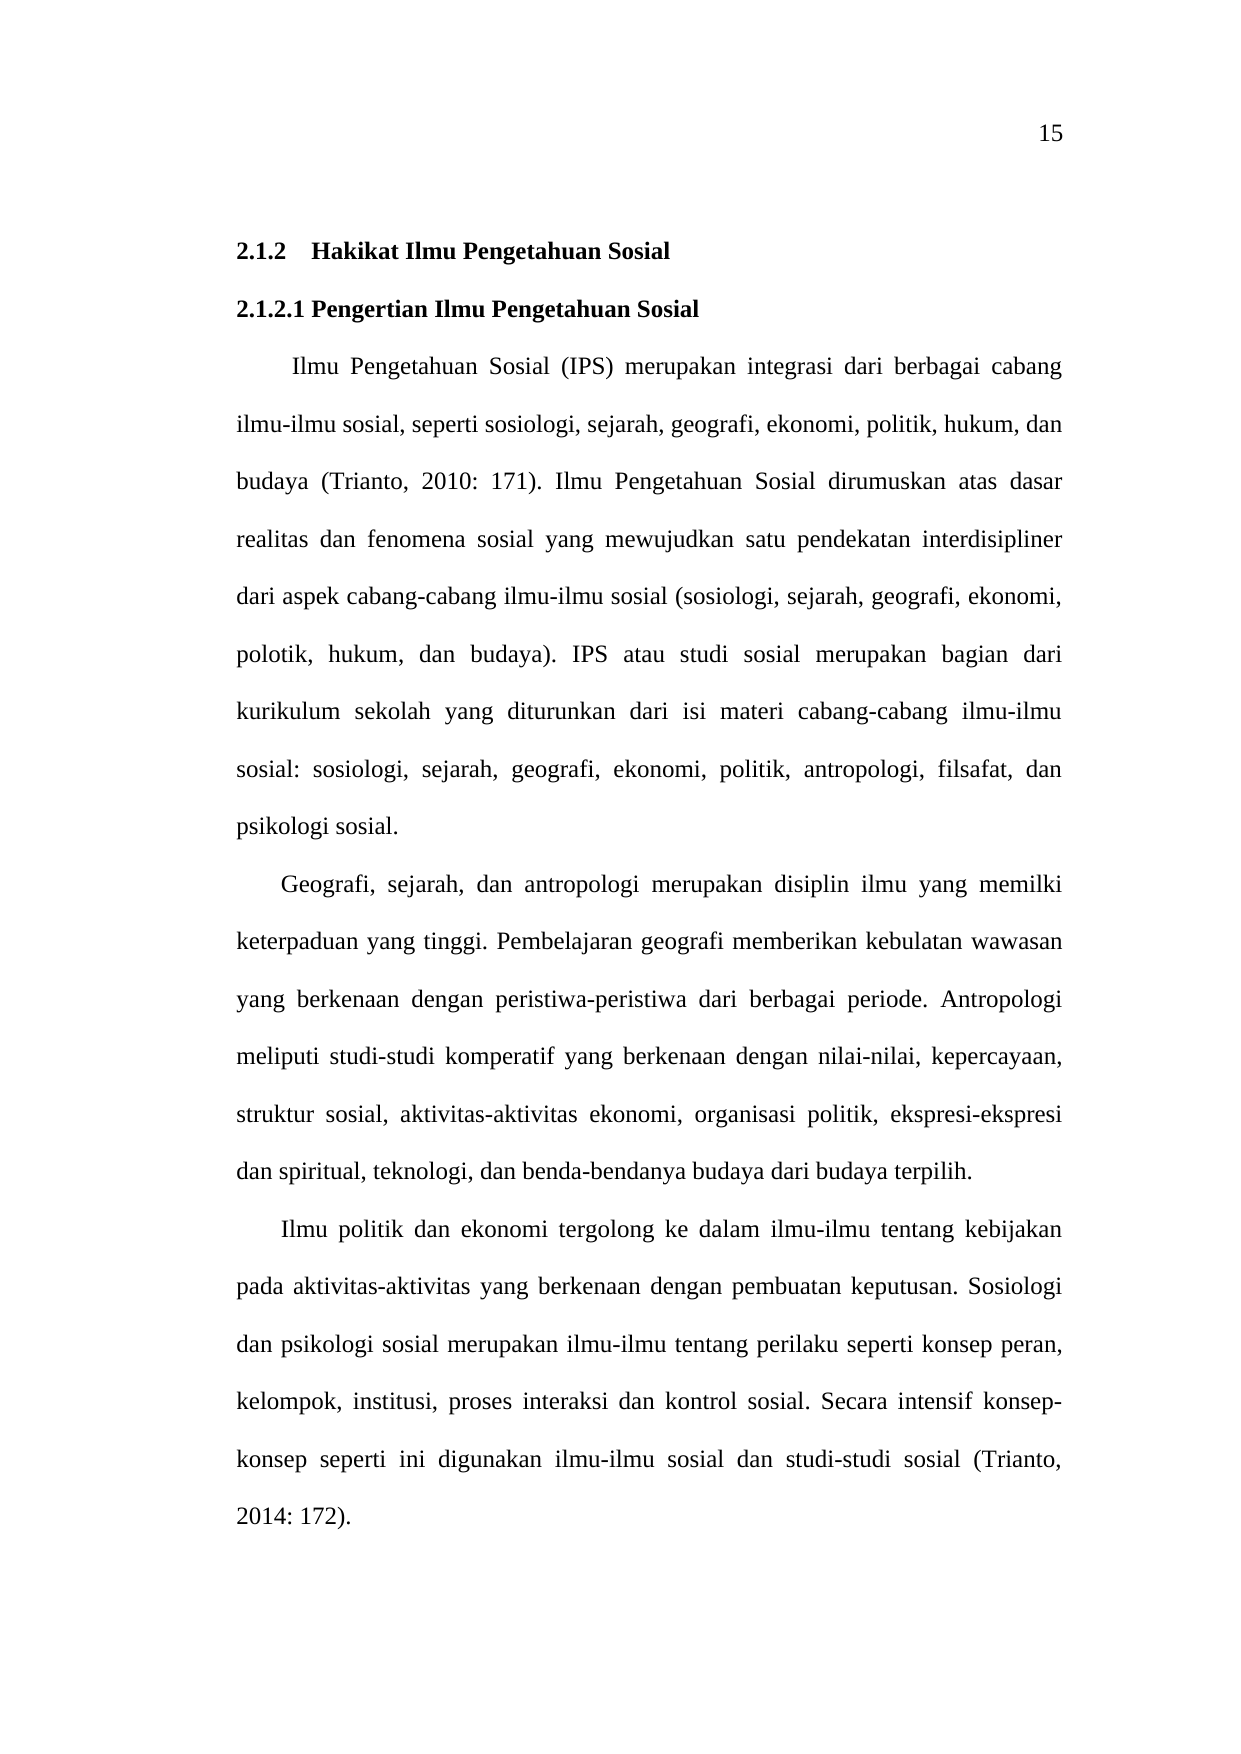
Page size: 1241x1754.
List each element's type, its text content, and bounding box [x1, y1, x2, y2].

text 2.1.2.1 Pengertian Ilmu Pengetahuan Sosial [236, 294, 1063, 322]
text 2.1.2 Hakikat Ilmu Pengetahuan Sosial [236, 236, 1063, 265]
text Ilmu politik dan ekonomi tergolong ke dalam ilmu-ilmu tentang kebijakan pada aktivitas-aktivitas yang berkenaan dengan pembuatan keputusan. Sosiologi dan psikologi sosial merupakan ilmu-ilmu tentang perilaku seperti konsep peran, kelompok, institusi, proses interaksi dan kontrol sosial. Secara intensif konsep-konsep seperti ini digunakan ilmu-ilmu sosial dan studi-studi sosial (Trianto, 2014: 172). [236, 1214, 1063, 1530]
text Ilmu Pengetahuan Sosial (IPS) merupakan integrasi dari berbagai cabang ilmu-ilmu sosial, seperti sosiologi, sejarah, geografi, ekonomi, politik, hukum, dan budaya (Trianto, 2010: 171). Ilmu Pengetahuan Sosial dirumuskan atas dasar realitas dan fenomena sosial yang mewujudkan satu pendekatan interdisipliner dari aspek cabang-cabang ilmu-ilmu sosial (sosiologi, sejarah, geografi, ekonomi, polotik, hukum, dan budaya). IPS atau studi sosial merupakan bagian dari kurikulum sekolah yang diturunkan dari isi materi cabang-cabang ilmu-ilmu sosial: sosiologi, sejarah, geografi, ekonomi, politik, antropologi, filsafat, dan psikologi sosial. [236, 351, 1063, 840]
text Geografi, sejarah, dan antropologi merupakan disiplin ilmu yang memilki keterpaduan yang tinggi. Pembelajaran geografi memberikan kebulatan wawasan yang berkenaan dengan peristiwa-peristiwa dari berbagai periode. Antropologi meliputi studi-studi komperatif yang berkenaan dengan nilai-nilai, kepercayaan, struktur sosial, aktivitas-aktivitas ekonomi, organisasi politik, ekspresi-ekspresi dan spiritual, teknologi, dan benda-bendanya budaya dari budaya terpilih. [236, 869, 1063, 1185]
